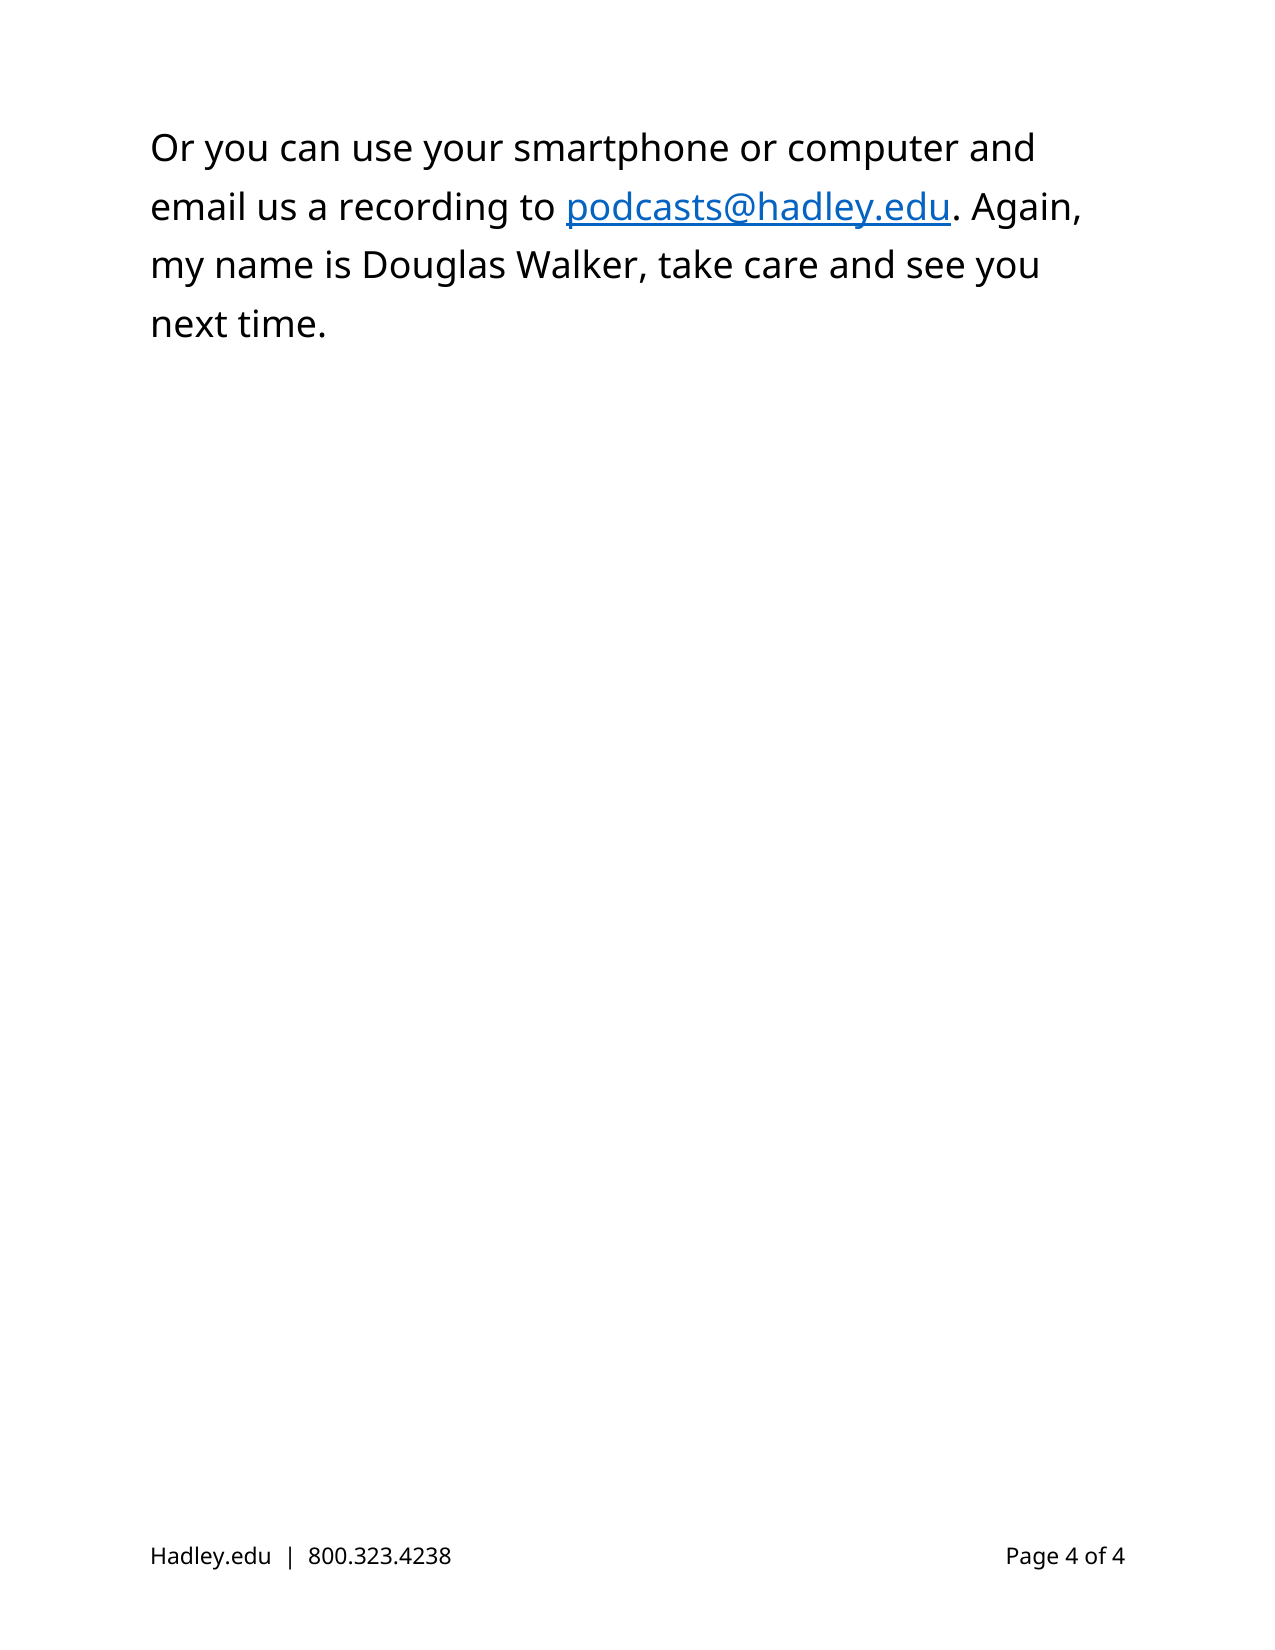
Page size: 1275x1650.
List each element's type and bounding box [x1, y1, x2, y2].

text [150, 121, 1125, 348]
